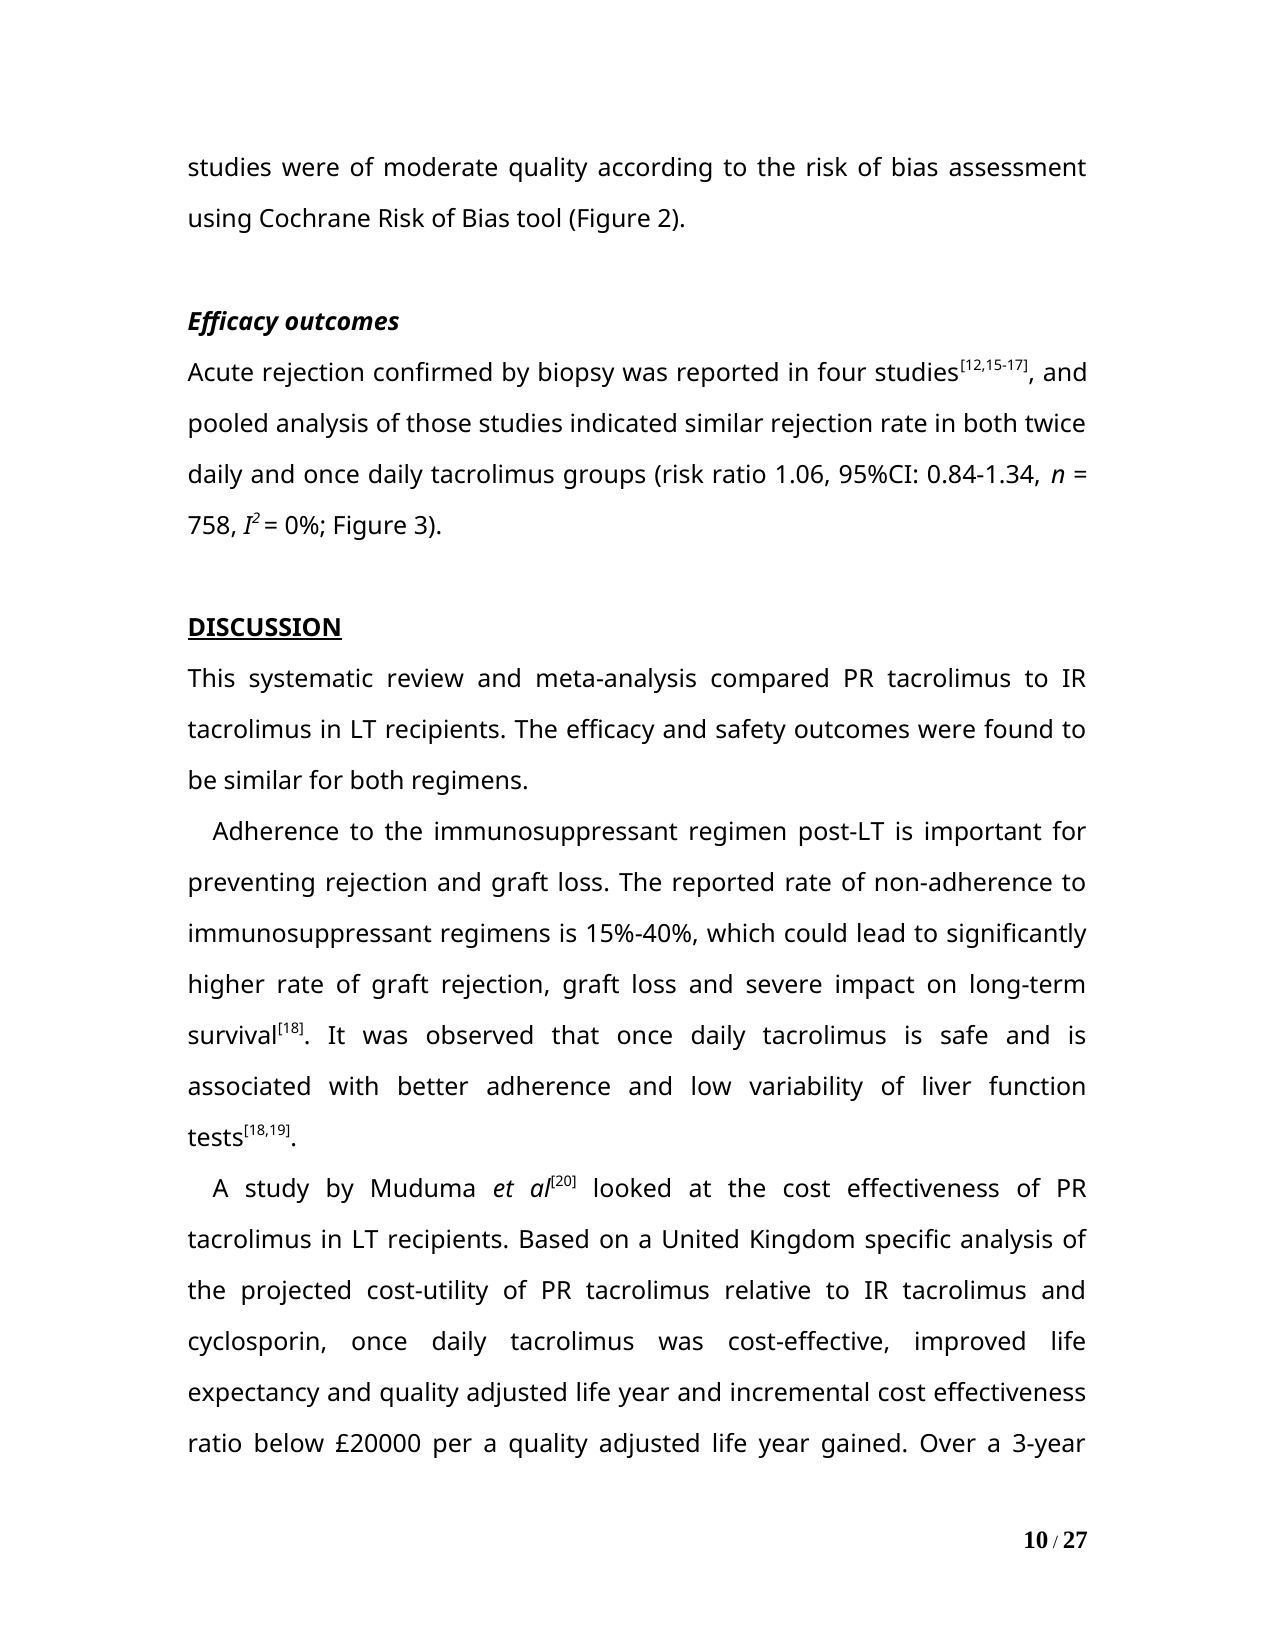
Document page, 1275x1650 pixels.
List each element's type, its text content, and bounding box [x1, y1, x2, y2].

text This systematic review and meta-analysis compared PR tacrolimus to IR tacrolimus in LT recipients. The efficacy and safety outcomes were found to be similar for both regimens. [187, 660, 1087, 797]
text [187, 1171, 1087, 1460]
text Acute rejection confirmed by biopsy was reported in four studies[12,15-17], and pooled analysis of those studies indicated similar rejection rate in both twice daily and once daily tacrolimus groups (risk ratio 1.06, 95%CI: 0.84-1.34, n = 758, I2 = 0%; Figure 3). [187, 354, 1087, 541]
text Adherence to the immunosuppressant regimen post-LT is important for preventing rejection and graft loss. The reported rate of non-adherence to immunosuppressant regimens is 15%-40%, which could lead to significantly higher rate of graft rejection, graft loss and severe impact on long-term survival[18]. It was observed that once daily tacrolimus is safe and is associated with better adherence and low variability of liver function tests[18,19]. [187, 813, 1087, 1154]
text Efficacy outcomes [187, 303, 1087, 337]
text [187, 150, 1087, 235]
text DISCUSSION [187, 609, 1087, 643]
